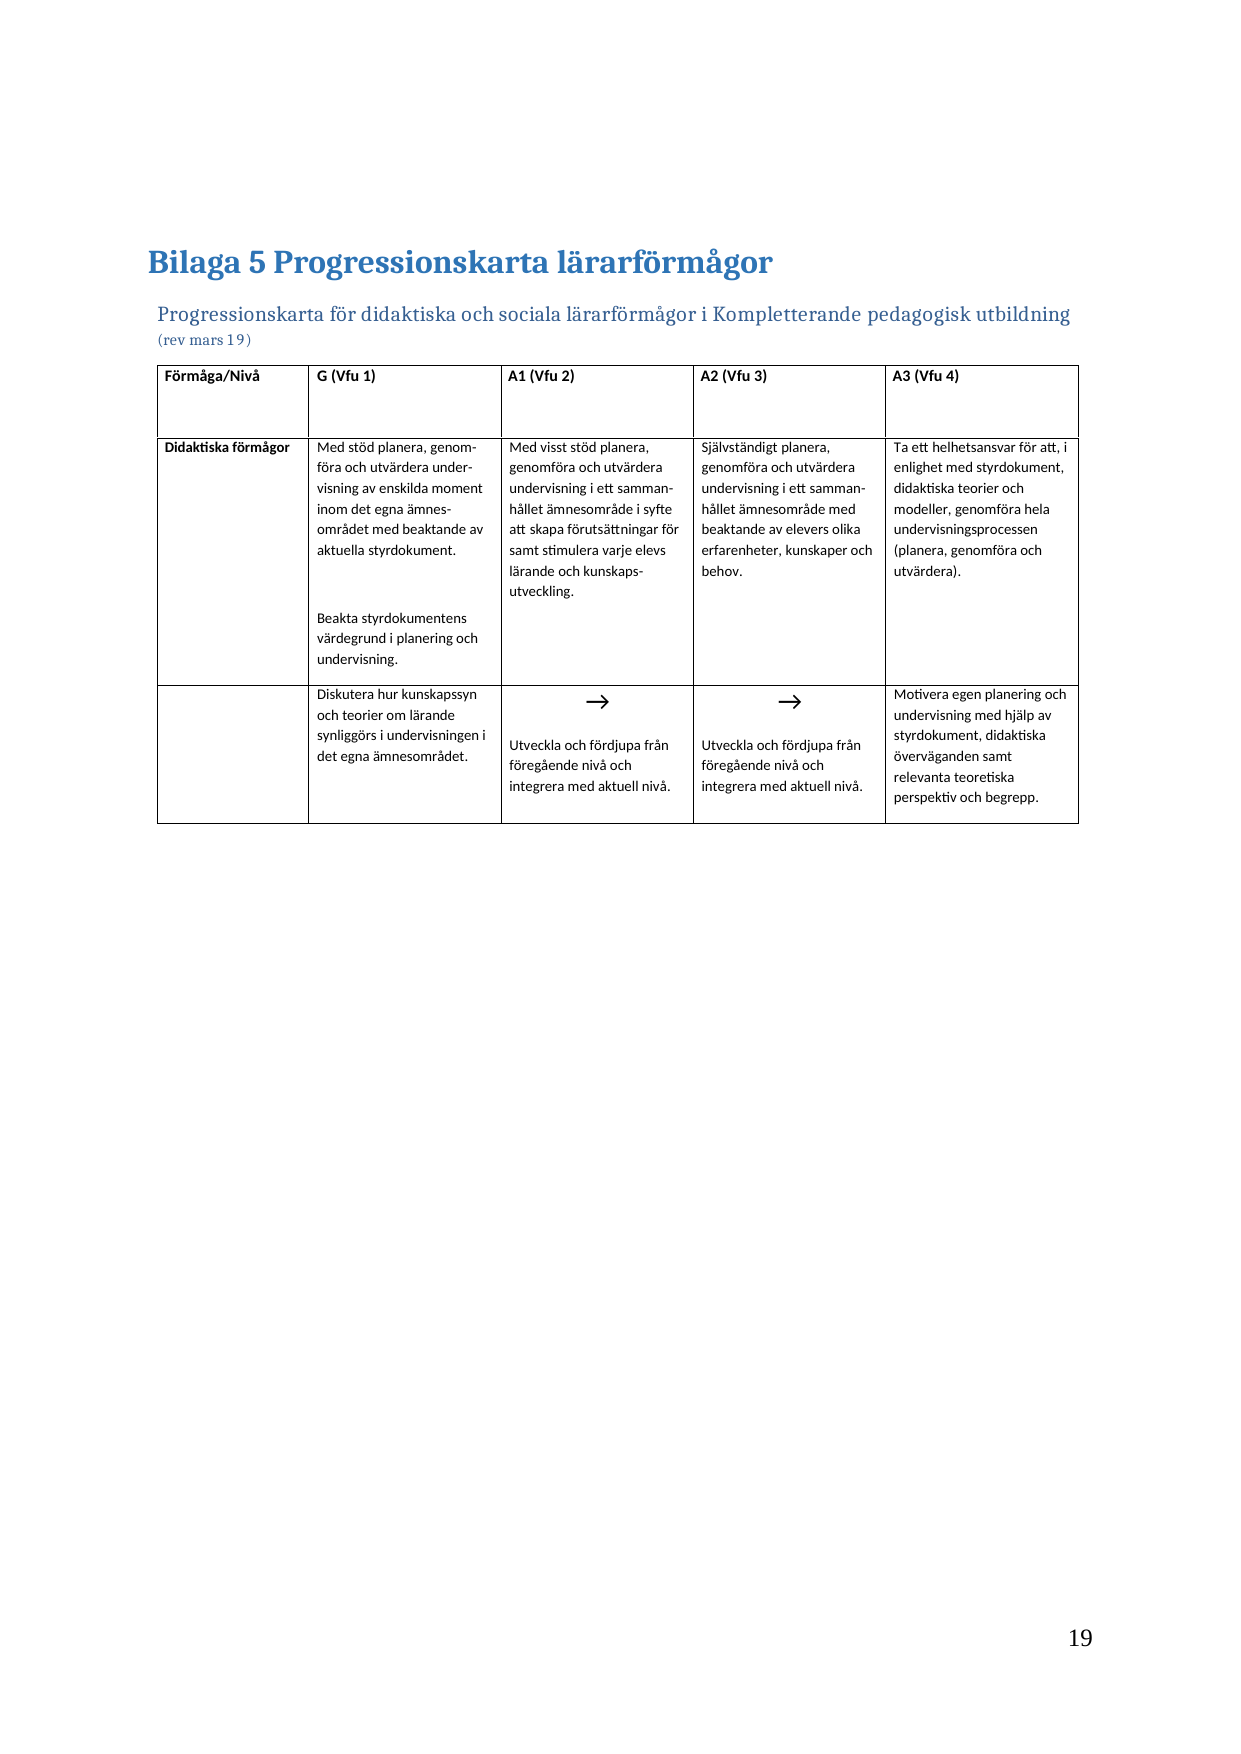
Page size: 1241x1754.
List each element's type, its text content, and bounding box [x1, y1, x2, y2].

text Bilaga 5 Progressionskarta lärarförmågor [148, 243, 1092, 281]
